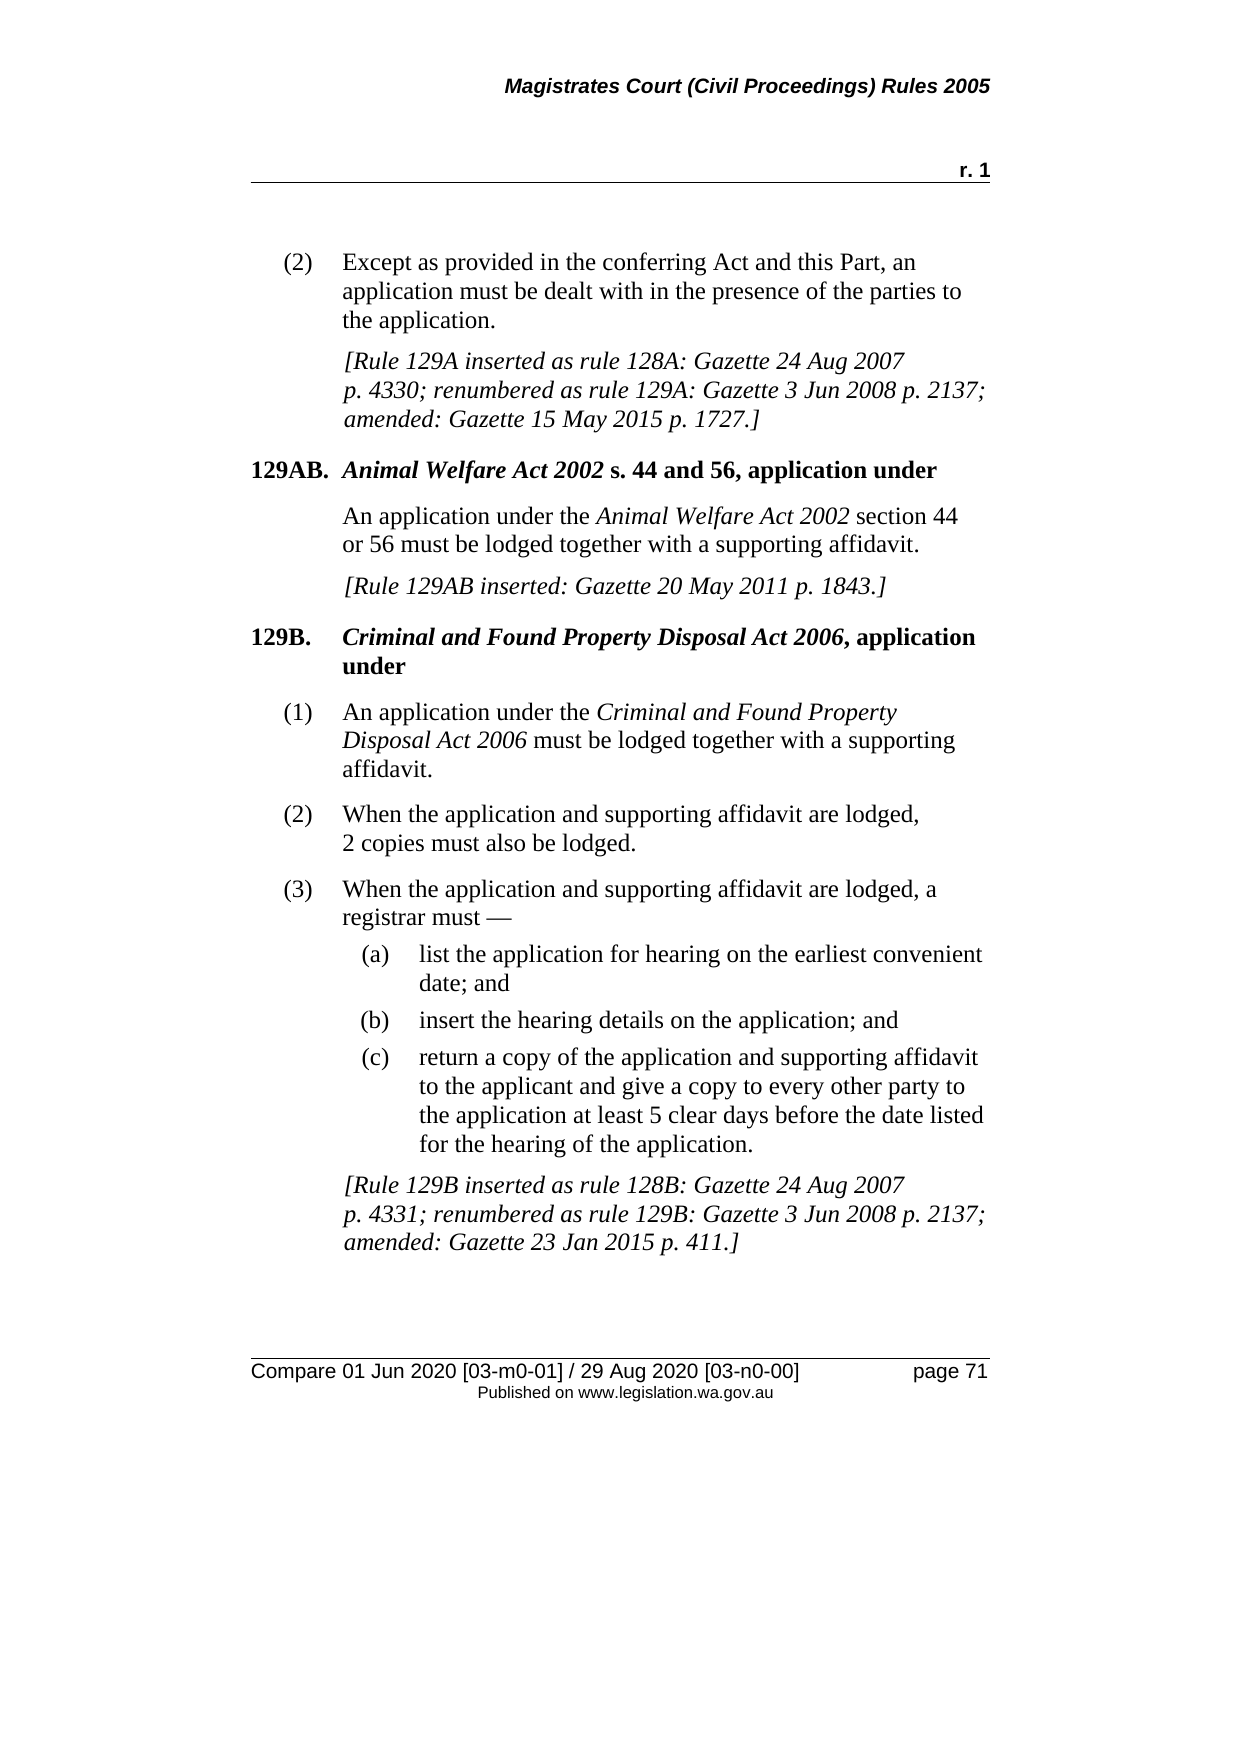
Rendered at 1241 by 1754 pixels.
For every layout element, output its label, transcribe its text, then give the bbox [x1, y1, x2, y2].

text (b) insert the hearing details on the application; and [251, 1005, 990, 1034]
text (a) list the application for hearing on the earliest convenient date; and [251, 939, 990, 997]
text [Rule 129B inserted as rule 128B: Gazette 24 Aug 2007 p. 4331; renumbered as rule 129B: Gazette 3 Jun 2008 p. 2137; amended: Gazette 23 Jan 2015 p. 411.] [251, 1170, 990, 1256]
text (3) When the application and supporting affidavit are lodged, a registrar must — [251, 874, 990, 931]
text (1) An application under the Criminal and Found Property Disposal Act 2006 must be lodged together with a supporting affidavit. [251, 697, 990, 783]
text (c) return a copy of the application and supporting affidavit to the applicant and give a copy to every other party to the application at least 5 clear days before the date listed for the hearing of the application. [251, 1042, 990, 1157]
subtitle 129B. Criminal and Found Property Disposal Act 2006, application under [251, 622, 990, 680]
text (2) Except as provided in the conferring Act and this Part, an application must be dealt with in the presence of the parties to the application. [251, 247, 990, 334]
subtitle 129AB. Animal Welfare Act 2002 s. 44 and 56, application under [251, 455, 990, 484]
text (2) When the application and supporting affidavit are lodged, 2 copies must also be lodged. [251, 799, 990, 857]
text [Rule 129AB inserted: Gazette 20 May 2011 p. 1843.] [251, 571, 990, 599]
text [Rule 129A inserted as rule 128A: Gazette 24 Aug 2007 p. 4330; renumbered as rule 129A: Gazette 3 Jun 2008 p. 2137; amended: Gazette 15 May 2015 p. 1727.] [251, 346, 990, 432]
text An application under the Animal Welfare Act 2002 section 44 or 56 must be lodged together with a supporting affidavit. [251, 501, 990, 558]
